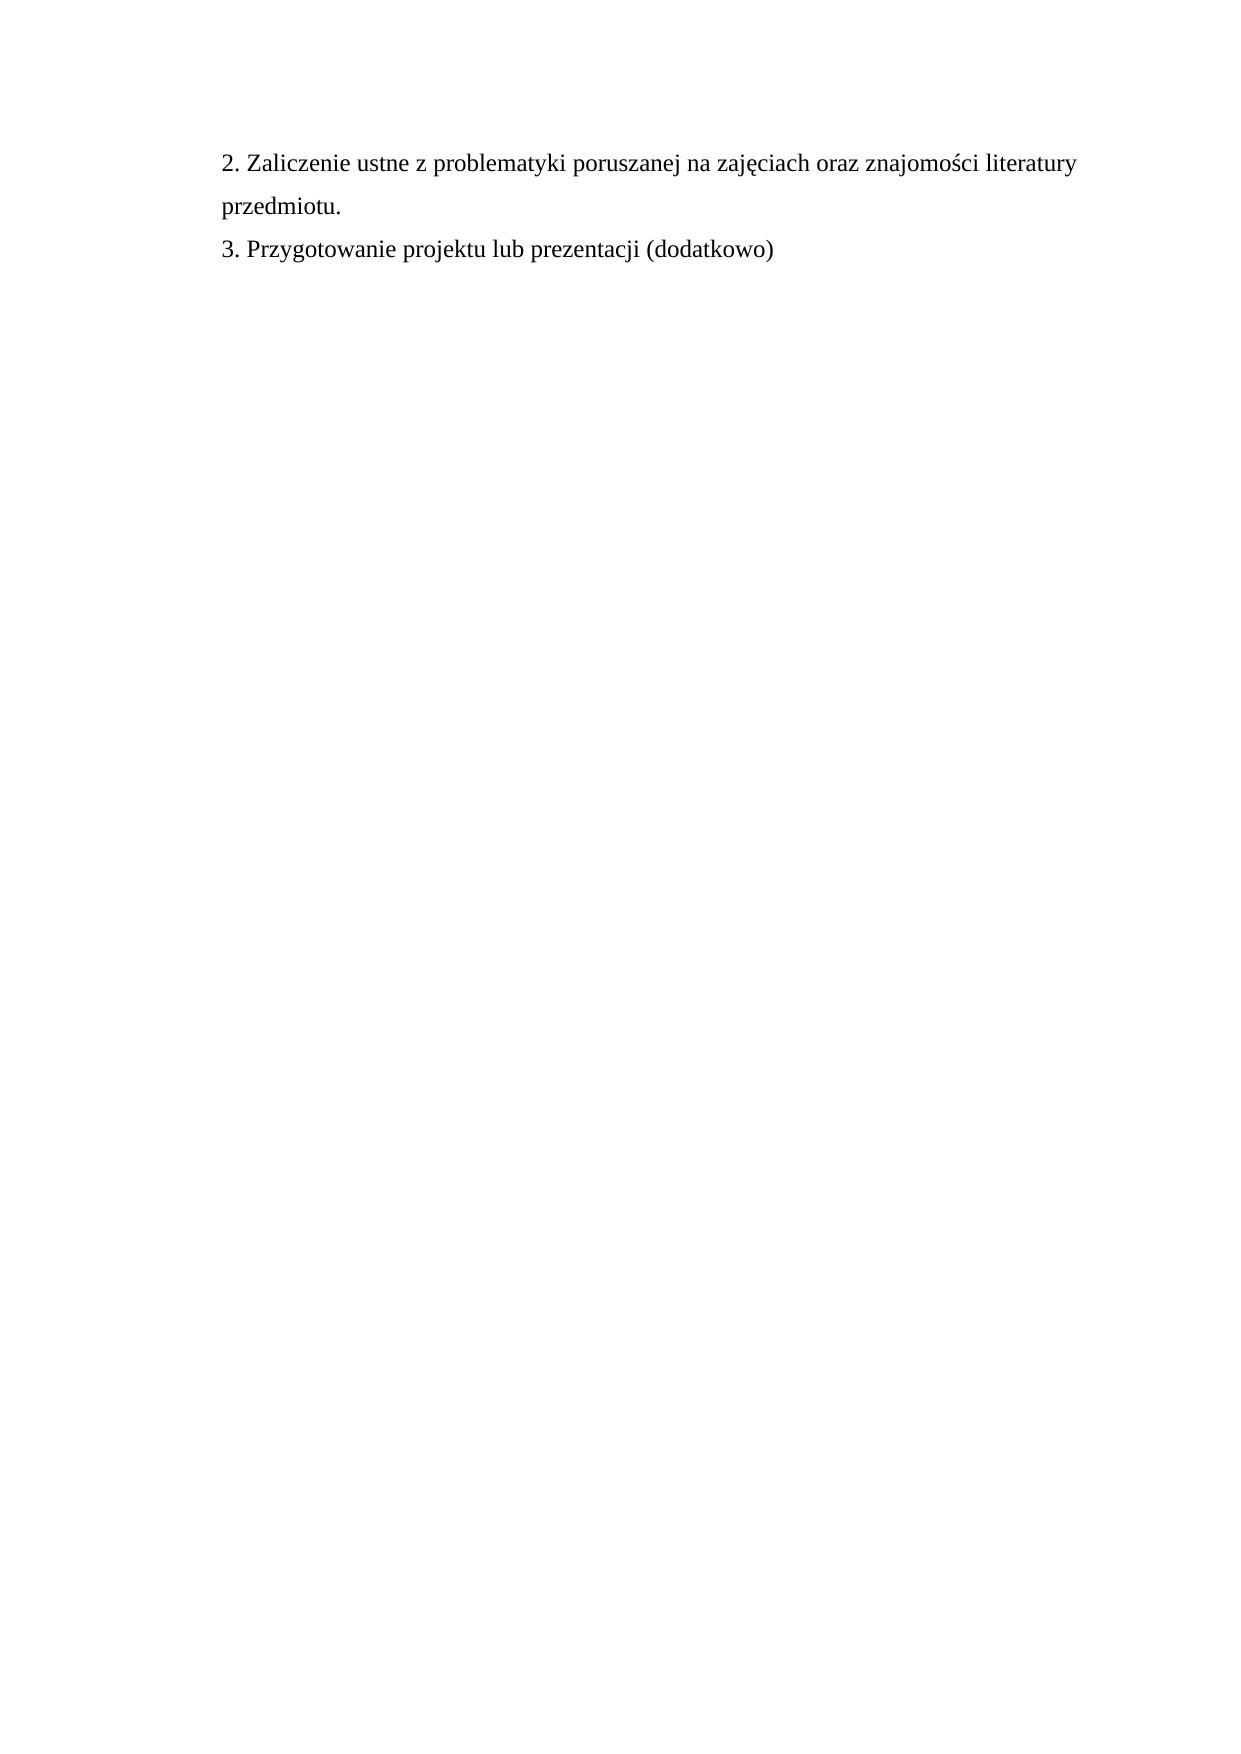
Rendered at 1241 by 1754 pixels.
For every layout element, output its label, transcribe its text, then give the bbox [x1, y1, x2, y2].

text 2. Zaliczenie ustne z problematyki poruszanej na zajęciach oraz znajomości literatury przedmiotu. [221, 148, 1093, 219]
text 3. Przygotowanie projektu lub prezentacji (dodatkowo) [221, 234, 1093, 263]
